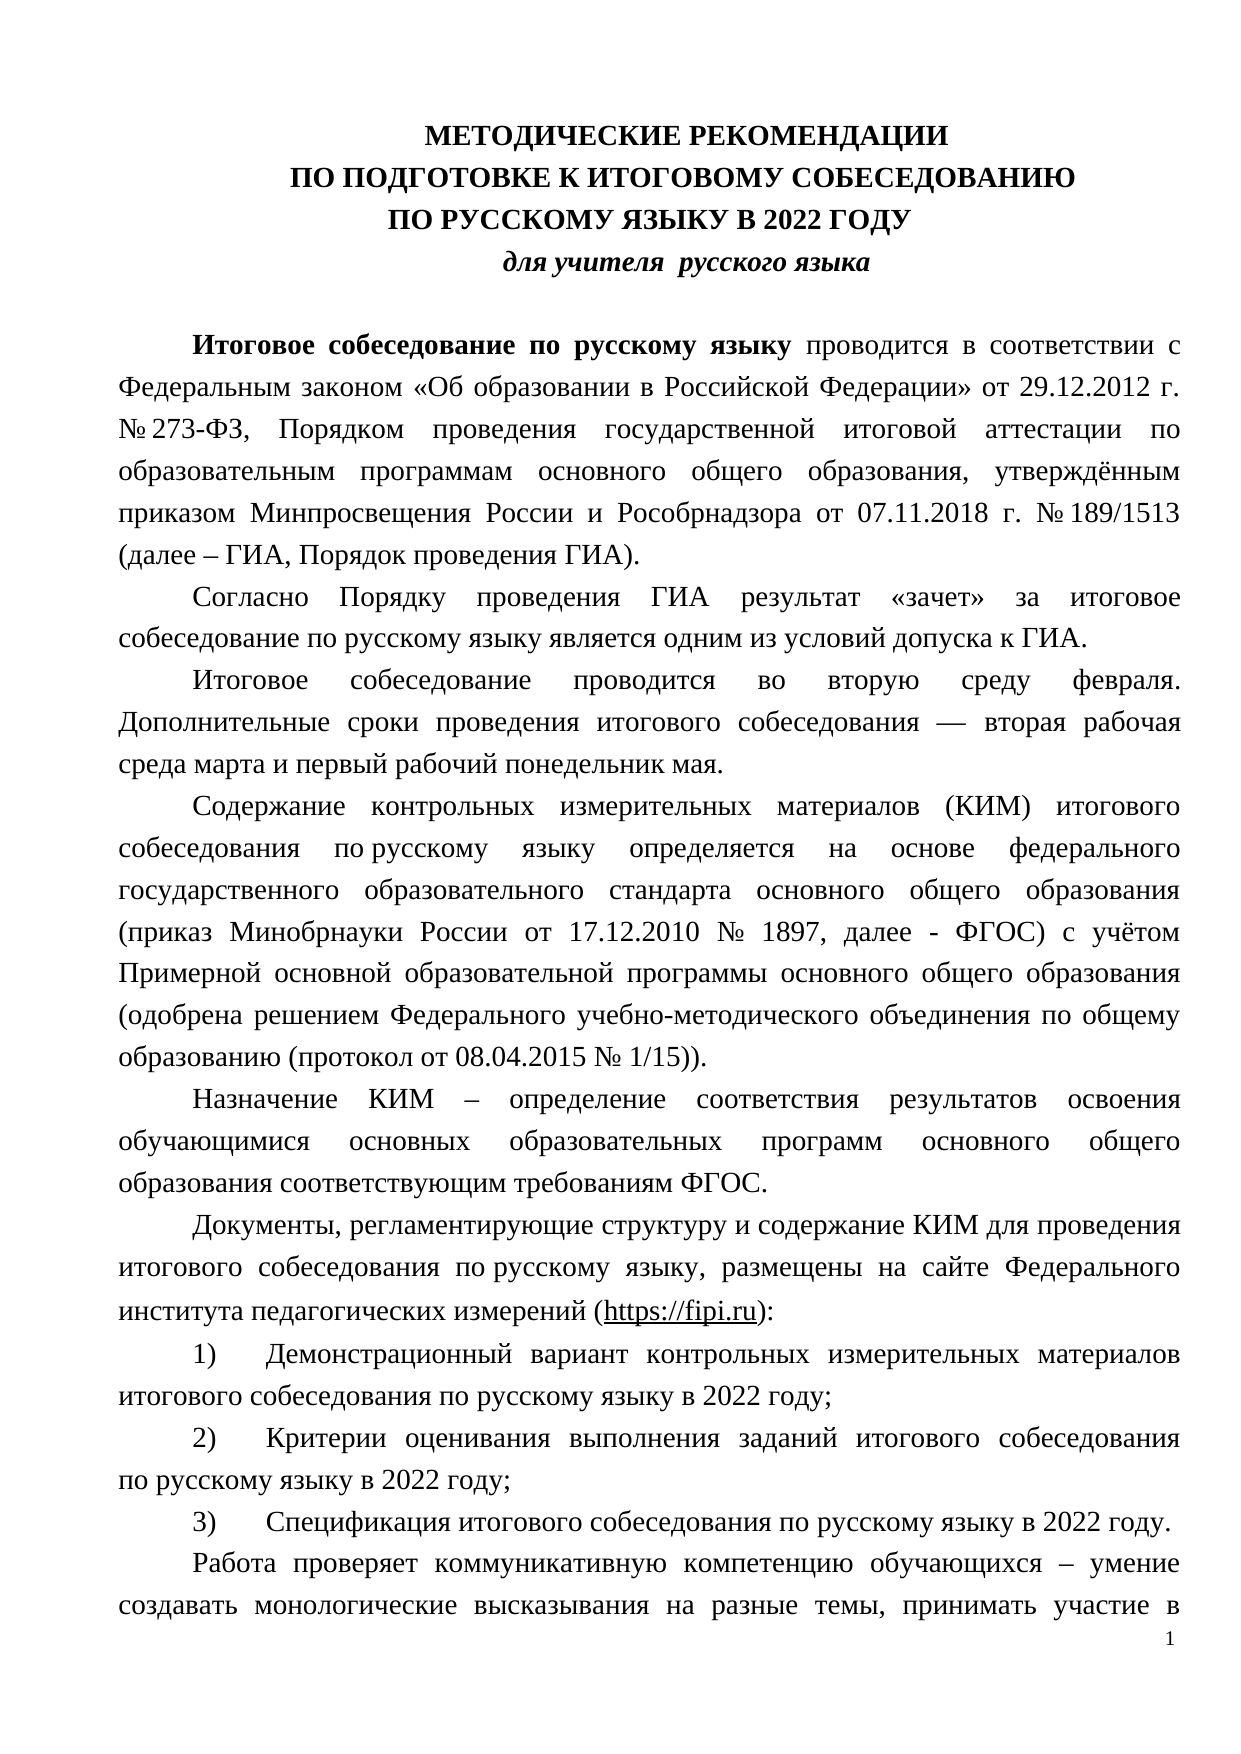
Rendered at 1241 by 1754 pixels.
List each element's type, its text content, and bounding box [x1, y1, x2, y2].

text Документы, регламентирующие структуру и содержание КИМ для проведения итогового собеседования по русскому языку, размещены на сайте Федерального института педагогических измерений (https://fipi.ru): [118, 1207, 1181, 1327]
text МЕТОДИЧЕСКИЕ РЕКОМЕНДАЦИИ [118, 118, 1181, 152]
list Критерии оценивания выполнения заданий итогового собеседования по русскому языку в 2022 году; [118, 1420, 1181, 1495]
text Итоговое собеседование по русскому языку проводится в соответствии с Федеральным законом «Об образовании в Российской Федерации» от 29.12.2012 г. № 273-ФЗ, Порядком проведения государственной итоговой аттестации по образовательным программам основного общего образования, утверждённым приказом Минпросвещения России и Рособрнадзора от 07.11.2018 г. № 189/1513 (далее – ГИА, Порядок проведения ГИА). [118, 327, 1181, 570]
text Содержание контрольных измерительных материалов (КИМ) итогового собеседования по русскому языку определяется на основе федерального государственного образовательного стандарта основного общего образования (приказ Минобрнауки России от 17.12.2010 № 1897, далее - ФГОС) с учётом Примерной основной образовательной программы основного общего образования (одобрена решением Федерального учебно-методического объединения по общему образованию (протокол от 08.04.2015 № 1/15)). [118, 788, 1181, 1073]
list Спецификация итогового собеседования по русскому языку в 2022 году. [118, 1504, 1181, 1537]
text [118, 1546, 1181, 1621]
text для учителя русского языка [118, 244, 1181, 277]
text Итоговое собеседование проводится во вторую среду февраля. Дополнительные сроки проведения итогового собеседования — вторая рабочая среда марта и первый рабочий понедельник мая. [118, 662, 1181, 780]
text Согласно Порядку проведения ГИА результат «зачет» за итоговое собеседование по русскому языку является одним из условий допуска к ГИА. [118, 579, 1181, 654]
list Демонстрационный вариант контрольных измерительных материалов итогового собеседования по русскому языку в 2022 году; [118, 1336, 1181, 1412]
text ПО ПОДГОТОВКЕ К ИТОГОВОМУ СОБЕСЕДОВАНИЮ ПО РУССКОМУ ЯЗЫКУ В 2022 ГОДУ [118, 160, 1181, 235]
text Назначение КИМ – определение соответствия результатов освоения обучающимися основных образовательных программ основного общего образования соответствующим требованиям ФГОС. [118, 1081, 1181, 1198]
